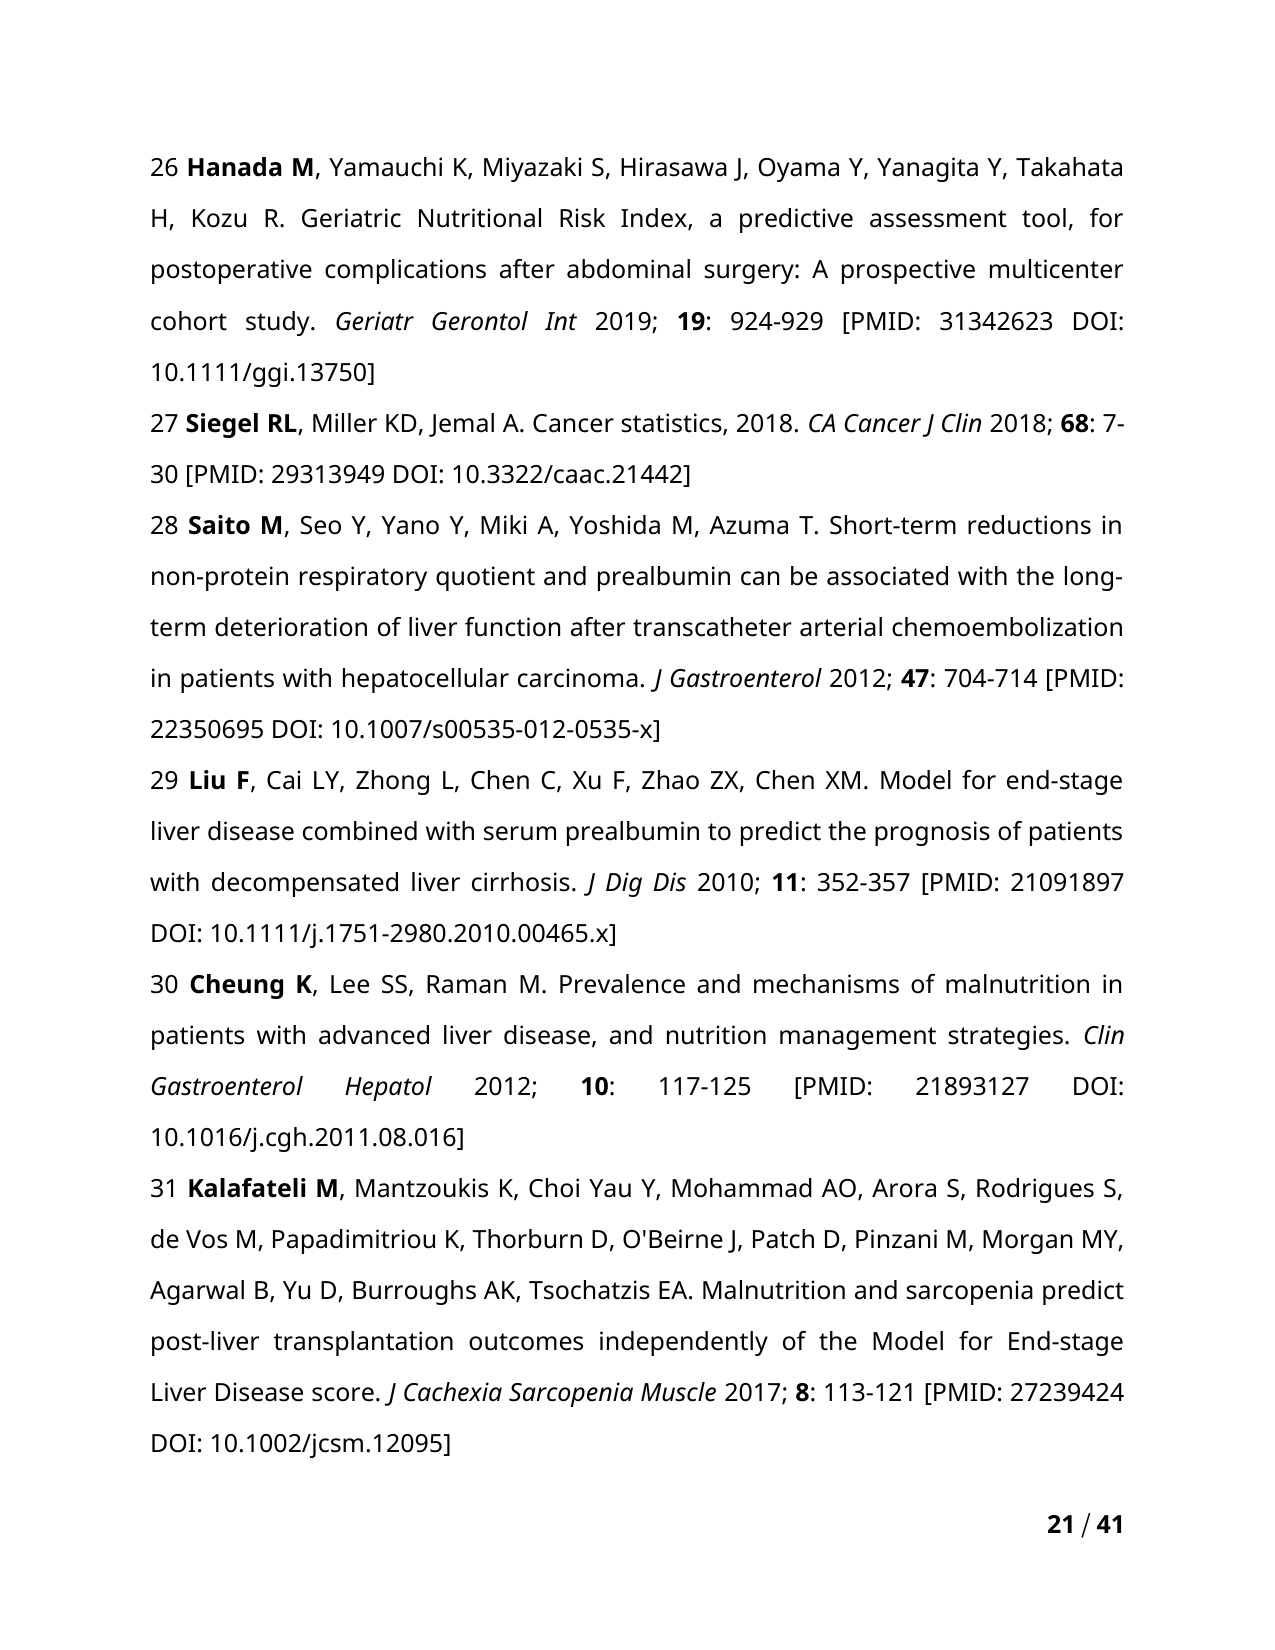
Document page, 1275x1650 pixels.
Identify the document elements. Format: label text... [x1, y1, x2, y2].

text 28 Saito M, Seo Y, Yano Y, Miki A, Yoshida M, Azuma T. Short-term reductions in non-protein respiratory quotient and prealbumin can be associated with the long-term deterioration of liver function after transcatheter arterial chemoembolization in patients with hepatocellular carcinoma. J Gastroenterol 2012; 47: 704-714 [PMID: 22350695 DOI: 10.1007/s00535-012-0535-x] [150, 507, 1125, 746]
text 29 Liu F, Cai LY, Zhong L, Chen C, Xu F, Zhao ZX, Chen XM. Model for end-stage liver disease combined with serum prealbumin to predict the prognosis of patients with decompensated liver cirrhosis. J Dig Dis 2010; 11: 352-357 [PMID: 21091897 DOI: 10.1111/j.1751-2980.2010.00465.x] [150, 762, 1125, 950]
text 26 Hanada M, Yamauchi K, Miyazaki S, Hirasawa J, Oyama Y, Yanagita Y, Takahata H, Kozu R. Geriatric Nutritional Risk Index, a predictive assessment tool, for postoperative complications after abdominal surgery: A prospective multicenter cohort study. Geriatr Gerontol Int 2019; 19: 924-929 [PMID: 31342623 DOI: 10.1111/ggi.13750] [150, 150, 1125, 388]
text 27 Siegel RL, Miller KD, Jemal A. Cancer statistics, 2018. CA Cancer J Clin 2018; 68: 7-30 [PMID: 29313949 DOI: 10.3322/caac.21442] [150, 405, 1125, 490]
text 30 Cheung K, Lee SS, Raman M. Prevalence and mechanisms of malnutrition in patients with advanced liver disease, and nutrition management strategies. Clin Gastroenterol Hepatol 2012; 10: 117-125 [PMID: 21893127 DOI: 10.1016/j.cgh.2011.08.016] [150, 967, 1125, 1154]
text 31 Kalafateli M, Mantzoukis K, Choi Yau Y, Mohammad AO, Arora S, Rodrigues S, de Vos M, Papadimitriou K, Thorburn D, O'Beirne J, Patch D, Pinzani M, Morgan MY, Agarwal B, Yu D, Burroughs AK, Tsochatzis EA. Malnutrition and sarcopenia predict post-liver transplantation outcomes independently of the Model for End-stage Liver Disease score. J Cachexia Sarcopenia Muscle 2017; 8: 113-121 [PMID: 27239424 DOI: 10.1002/jcsm.12095] [150, 1171, 1125, 1460]
